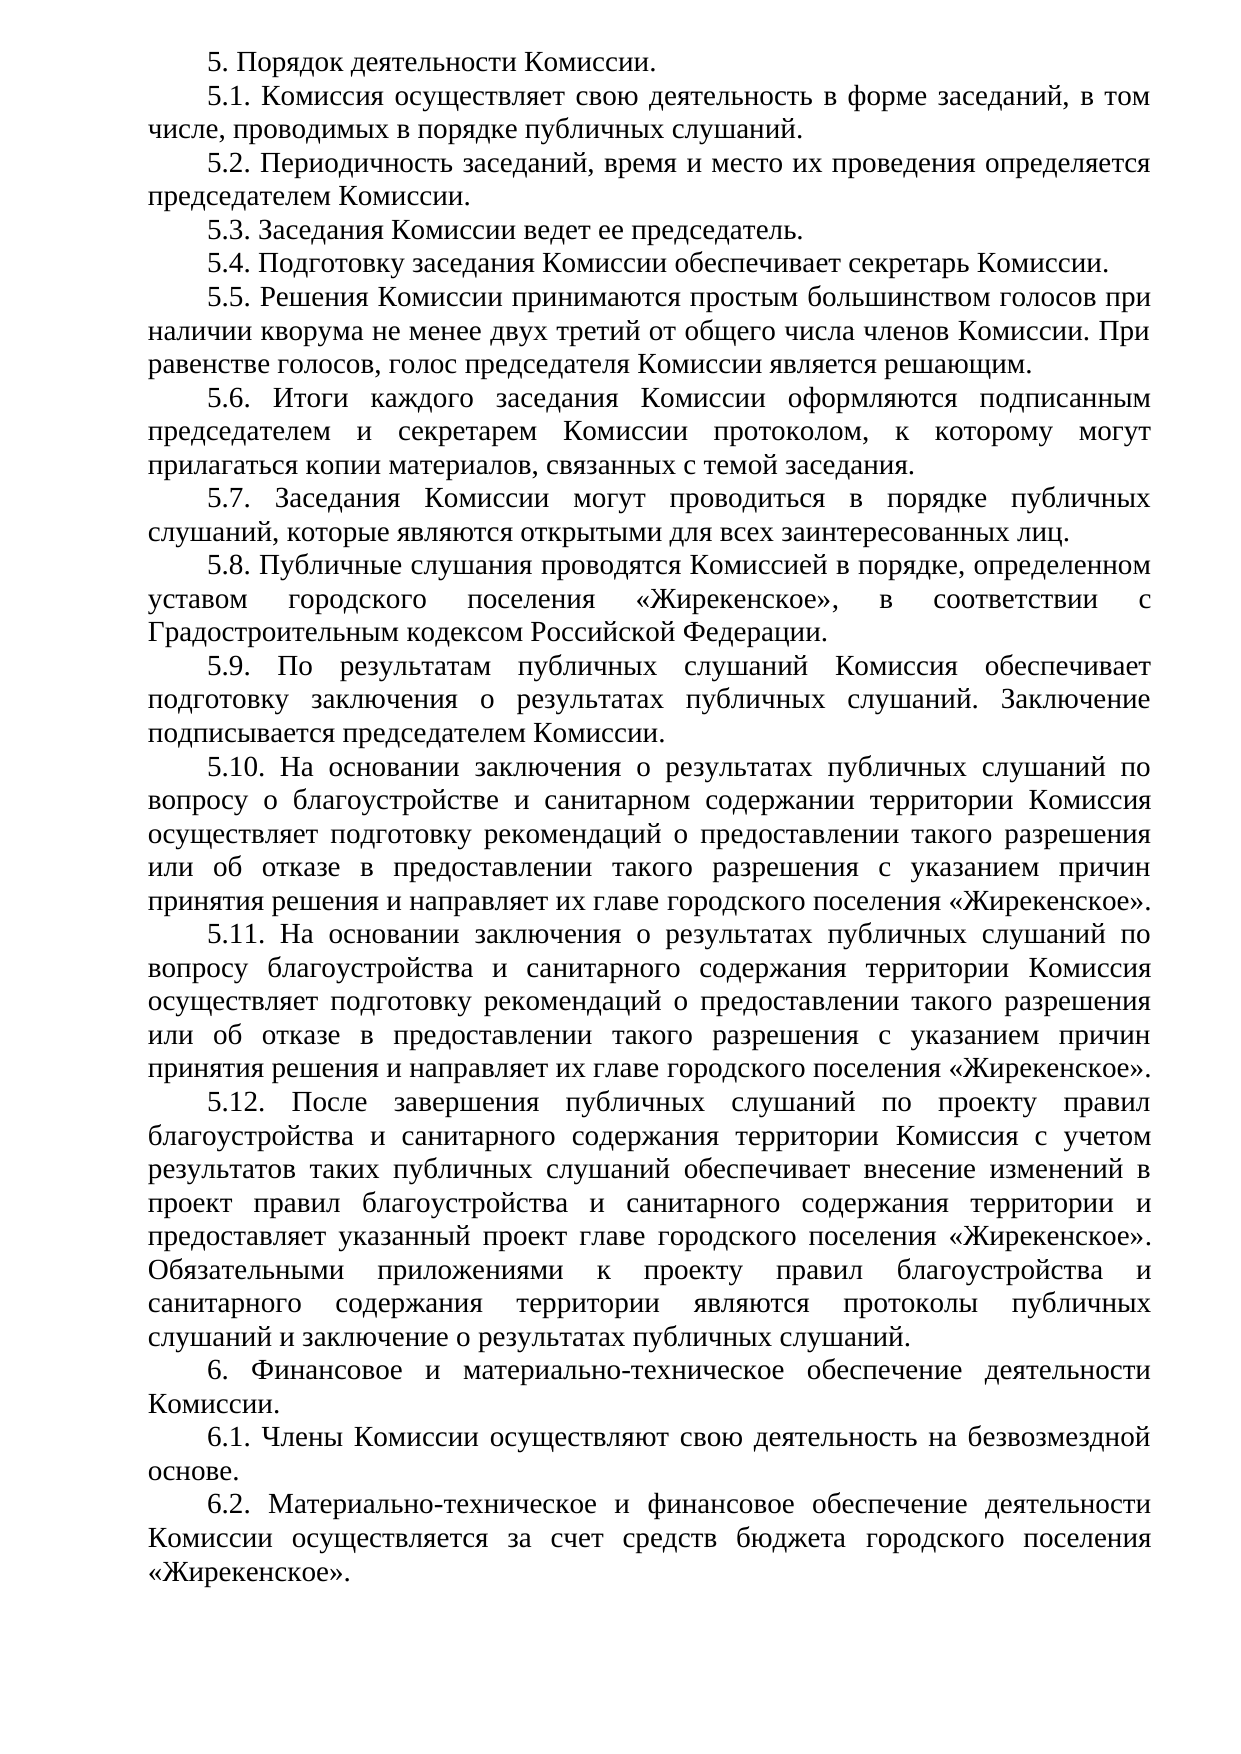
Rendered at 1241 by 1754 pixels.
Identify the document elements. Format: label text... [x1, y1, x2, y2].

text 6. Финансовое и материально-техническое обеспечение деятельности Комиссии. [148, 1352, 1152, 1419]
text 5.4. Подготовку заседания Комиссии обеспечивает секретарь Комиссии. [148, 246, 1152, 279]
text 5.10. На основании заключения о результатах публичных слушаний по вопросу о благоустройстве и санитарном содержании территории Комиссия осуществляет подготовку рекомендаций о предоставлении такого разрешения или об отказе в предоставлении такого разрешения с указанием причин принятия решения и направляет их главе городского поселения «Жирекенское». [148, 749, 1152, 916]
text 5.3. Заседания Комиссии ведет ее председатель. [148, 212, 1152, 246]
text 5.9. По результатам публичных слушаний Комиссия обеспечивает подготовку заключения о результатах публичных слушаний. Заключение подписывается председателем Комиссии. [148, 648, 1152, 749]
text 5.12. После завершения публичных слушаний по проекту правил благоустройства и санитарного содержания территории Комиссия с учетом результатов таких публичных слушаний обеспечивает внесение изменений в проект правил благоустройства и санитарного содержания территории и предоставляет указанный проект главе городского поселения «Жирекенское». Обязательными приложениями к проекту правил благоустройства и санитарного содержания территории являются протоколы публичных слушаний и заключение о результатах публичных слушаний. [148, 1084, 1152, 1352]
text 5.1. Комиссия осуществляет свою деятельность в форме заседаний, в том числе, проводимых в порядке публичных слушаний. [148, 78, 1152, 145]
text 5.11. На основании заключения о результатах публичных слушаний по вопросу благоустройства и санитарного содержания территории Комиссия осуществляет подготовку рекомендаций о предоставлении такого разрешения или об отказе в предоставлении такого разрешения с указанием причин принятия решения и направляет их главе городского поселения «Жирекенское». [148, 916, 1152, 1084]
text 5.8. Публичные слушания проводятся Комиссией в порядке, определенном уставом городского поселения «Жирекенское», в соответствии с Градостроительным кодексом Российской Федерации. [148, 547, 1152, 648]
text 5. Порядок деятельности Комиссии. [148, 44, 1152, 78]
text 5.7. Заседания Комиссии могут проводиться в порядке публичных слушаний, которые являются открытыми для всех заинтересованных лиц. [148, 480, 1152, 547]
text 6.2. Материально-техническое и финансовое обеспечение деятельности Комиссии осуществляется за счет средств бюджета городского поселения «Жирекенское». [148, 1487, 1152, 1587]
text 5.6. Итоги каждого заседания Комиссии оформляются подписанным председателем и секретарем Комиссии протоколом, к которому могут прилагаться копии материалов, связанных с темой заседания. [148, 380, 1152, 480]
text 5.5. Решения Комиссии принимаются простым большинством голосов при наличии кворума не менее двух третий от общего числа членов Комиссии. При равенстве голосов, голос председателя Комиссии является решающим. [148, 279, 1152, 380]
text 6.1. Члены Комиссии осуществляют свою деятельность на безвозмездной основе. [148, 1419, 1152, 1487]
text 5.2. Периодичность заседаний, время и место их проведения определяется председателем Комиссии. [148, 145, 1152, 212]
